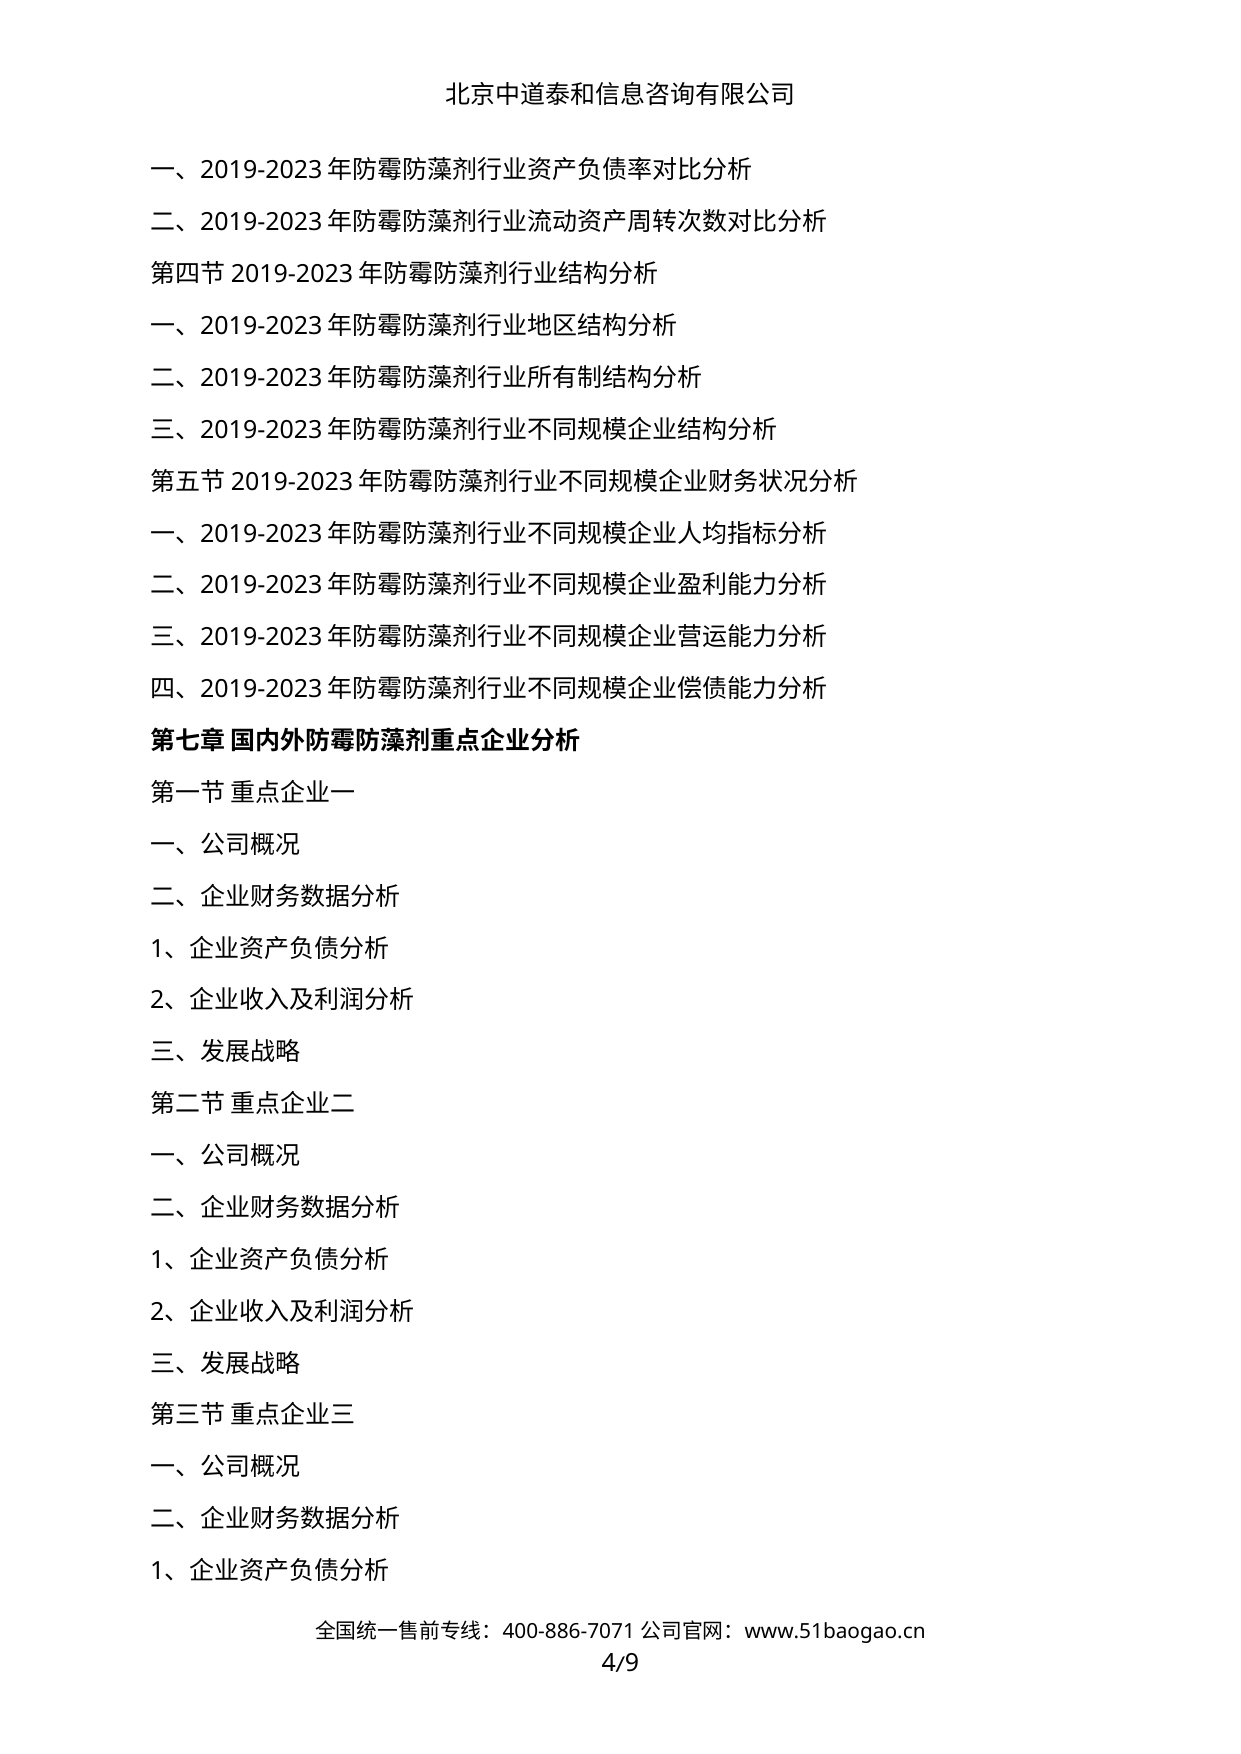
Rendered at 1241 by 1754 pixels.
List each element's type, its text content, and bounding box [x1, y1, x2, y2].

text 1、企业资产负债分析 [150, 1551, 1090, 1587]
text 一、2019-2023年防霉防藻剂行业资产负债率对比分析 [150, 150, 1090, 186]
text 一、公司概况 [150, 1136, 1090, 1172]
text 二、企业财务数据分析 [150, 876, 1090, 912]
text 第五节 2019-2023年防霉防藻剂行业不同规模企业财务状况分析 [150, 461, 1090, 497]
text 四、2019-2023年防霉防藻剂行业不同规模企业偿债能力分析 [150, 669, 1090, 705]
text 三、2019-2023年防霉防藻剂行业不同规模企业结构分析 [150, 409, 1090, 446]
text 第一节 重点企业一 [150, 772, 1090, 809]
text 1、企业资产负债分析 [150, 1239, 1090, 1276]
text 二、2019-2023年防霉防藻剂行业不同规模企业盈利能力分析 [150, 565, 1090, 601]
text 一、公司概况 [150, 1447, 1090, 1483]
text 2、企业收入及利润分析 [150, 980, 1090, 1016]
text 第七章 国内外防霉防藻剂重点企业分析 [150, 721, 1090, 757]
text 一、2019-2023年防霉防藻剂行业地区结构分析 [150, 306, 1090, 342]
text 二、2019-2023年防霉防藻剂行业所有制结构分析 [150, 357, 1090, 394]
text 2、企业收入及利润分析 [150, 1291, 1090, 1327]
text 第二节 重点企业二 [150, 1084, 1090, 1120]
text 二、企业财务数据分析 [150, 1499, 1090, 1535]
text 二、企业财务数据分析 [150, 1187, 1090, 1224]
text 1、企业资产负债分析 [150, 928, 1090, 964]
text 三、发展战略 [150, 1032, 1090, 1068]
text 三、2019-2023年防霉防藻剂行业不同规模企业营运能力分析 [150, 617, 1090, 653]
text 第四节 2019-2023年防霉防藻剂行业结构分析 [150, 254, 1090, 290]
text 一、公司概况 [150, 824, 1090, 861]
text 第三节 重点企业三 [150, 1395, 1090, 1431]
text 一、2019-2023年防霉防藻剂行业不同规模企业人均指标分析 [150, 513, 1090, 549]
text 二、2019-2023年防霉防藻剂行业流动资产周转次数对比分析 [150, 202, 1090, 238]
text 三、发展战略 [150, 1343, 1090, 1379]
